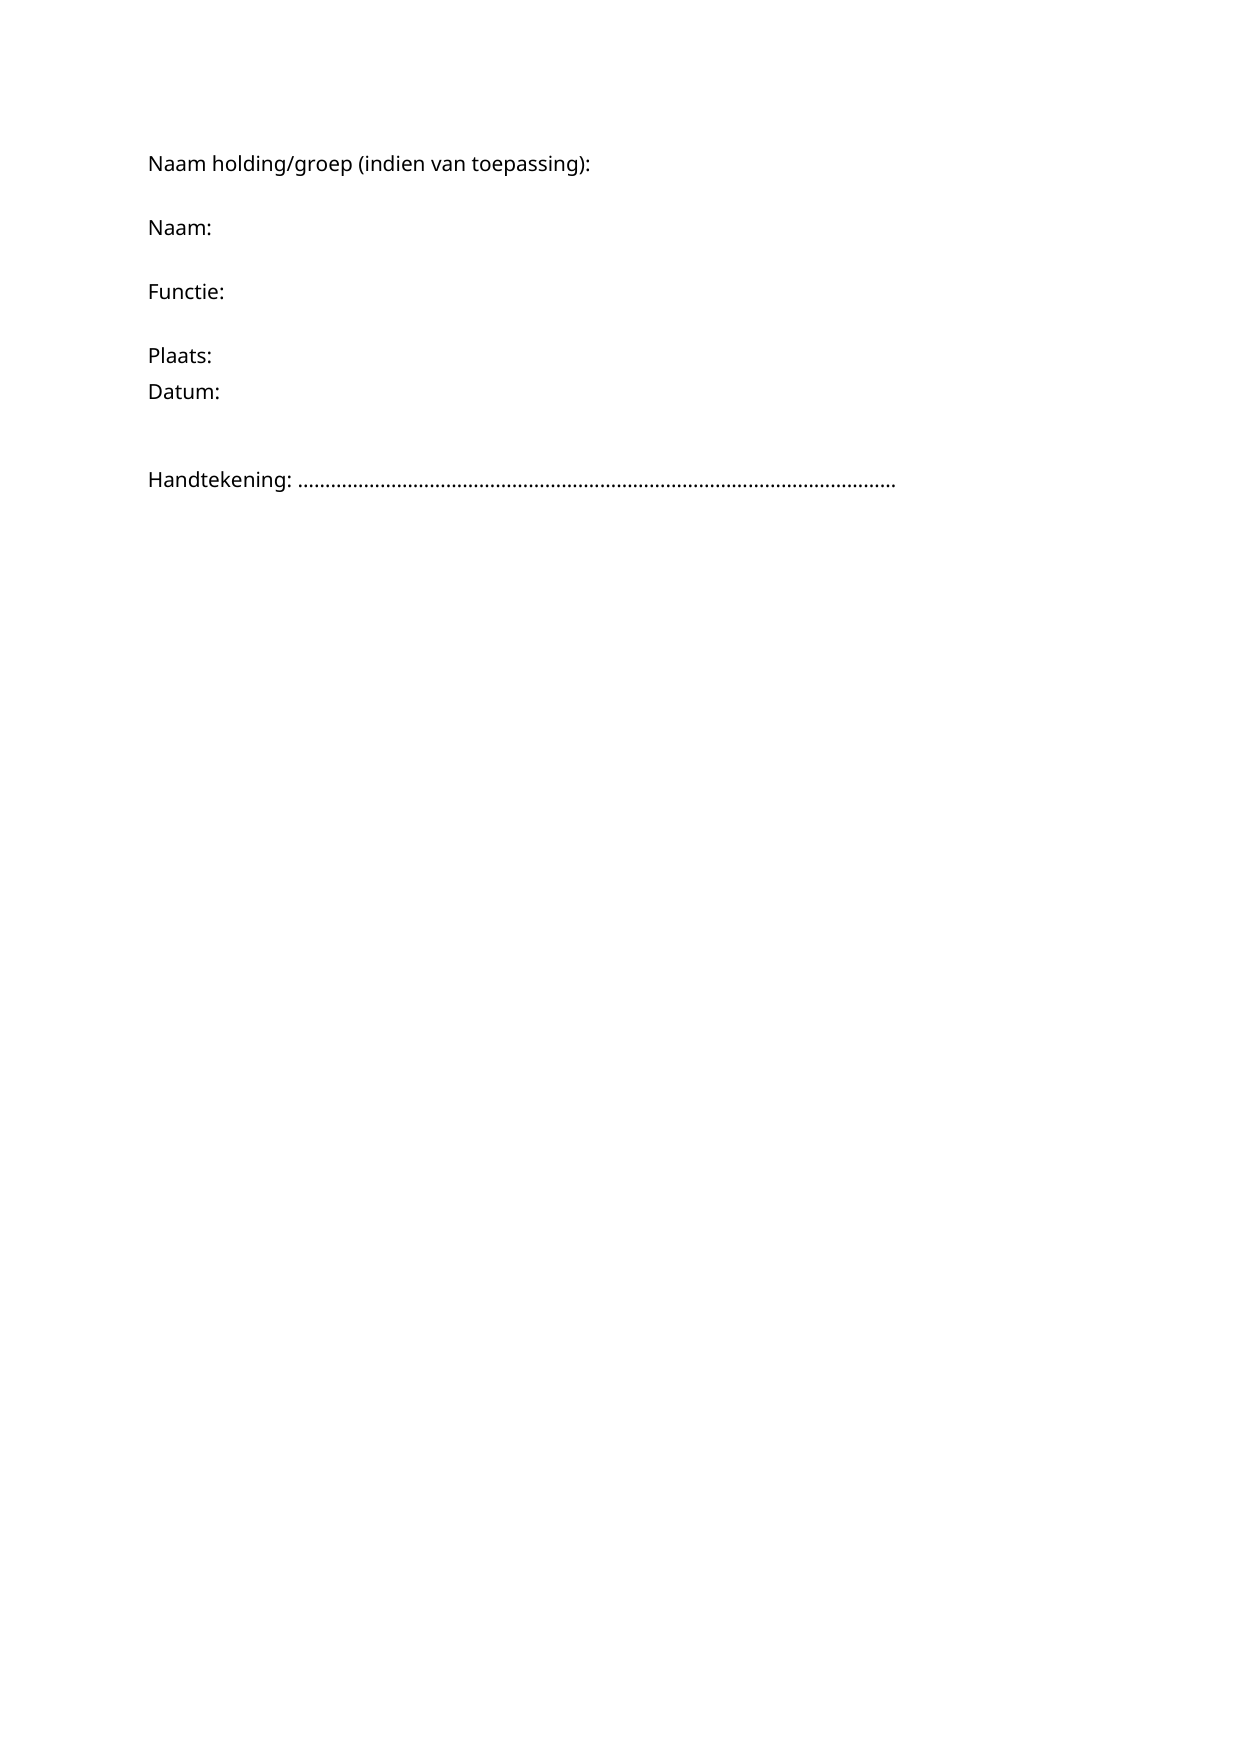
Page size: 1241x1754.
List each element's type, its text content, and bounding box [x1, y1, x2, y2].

text Datum: [148, 376, 930, 406]
text Naam holding/groep (indien van toepassing): [148, 148, 930, 177]
text Functie: [148, 276, 930, 306]
text Naam: [148, 212, 930, 242]
text Handtekening: ……………………………………………….……………………………………………… [148, 464, 930, 493]
text Plaats: [148, 341, 930, 370]
